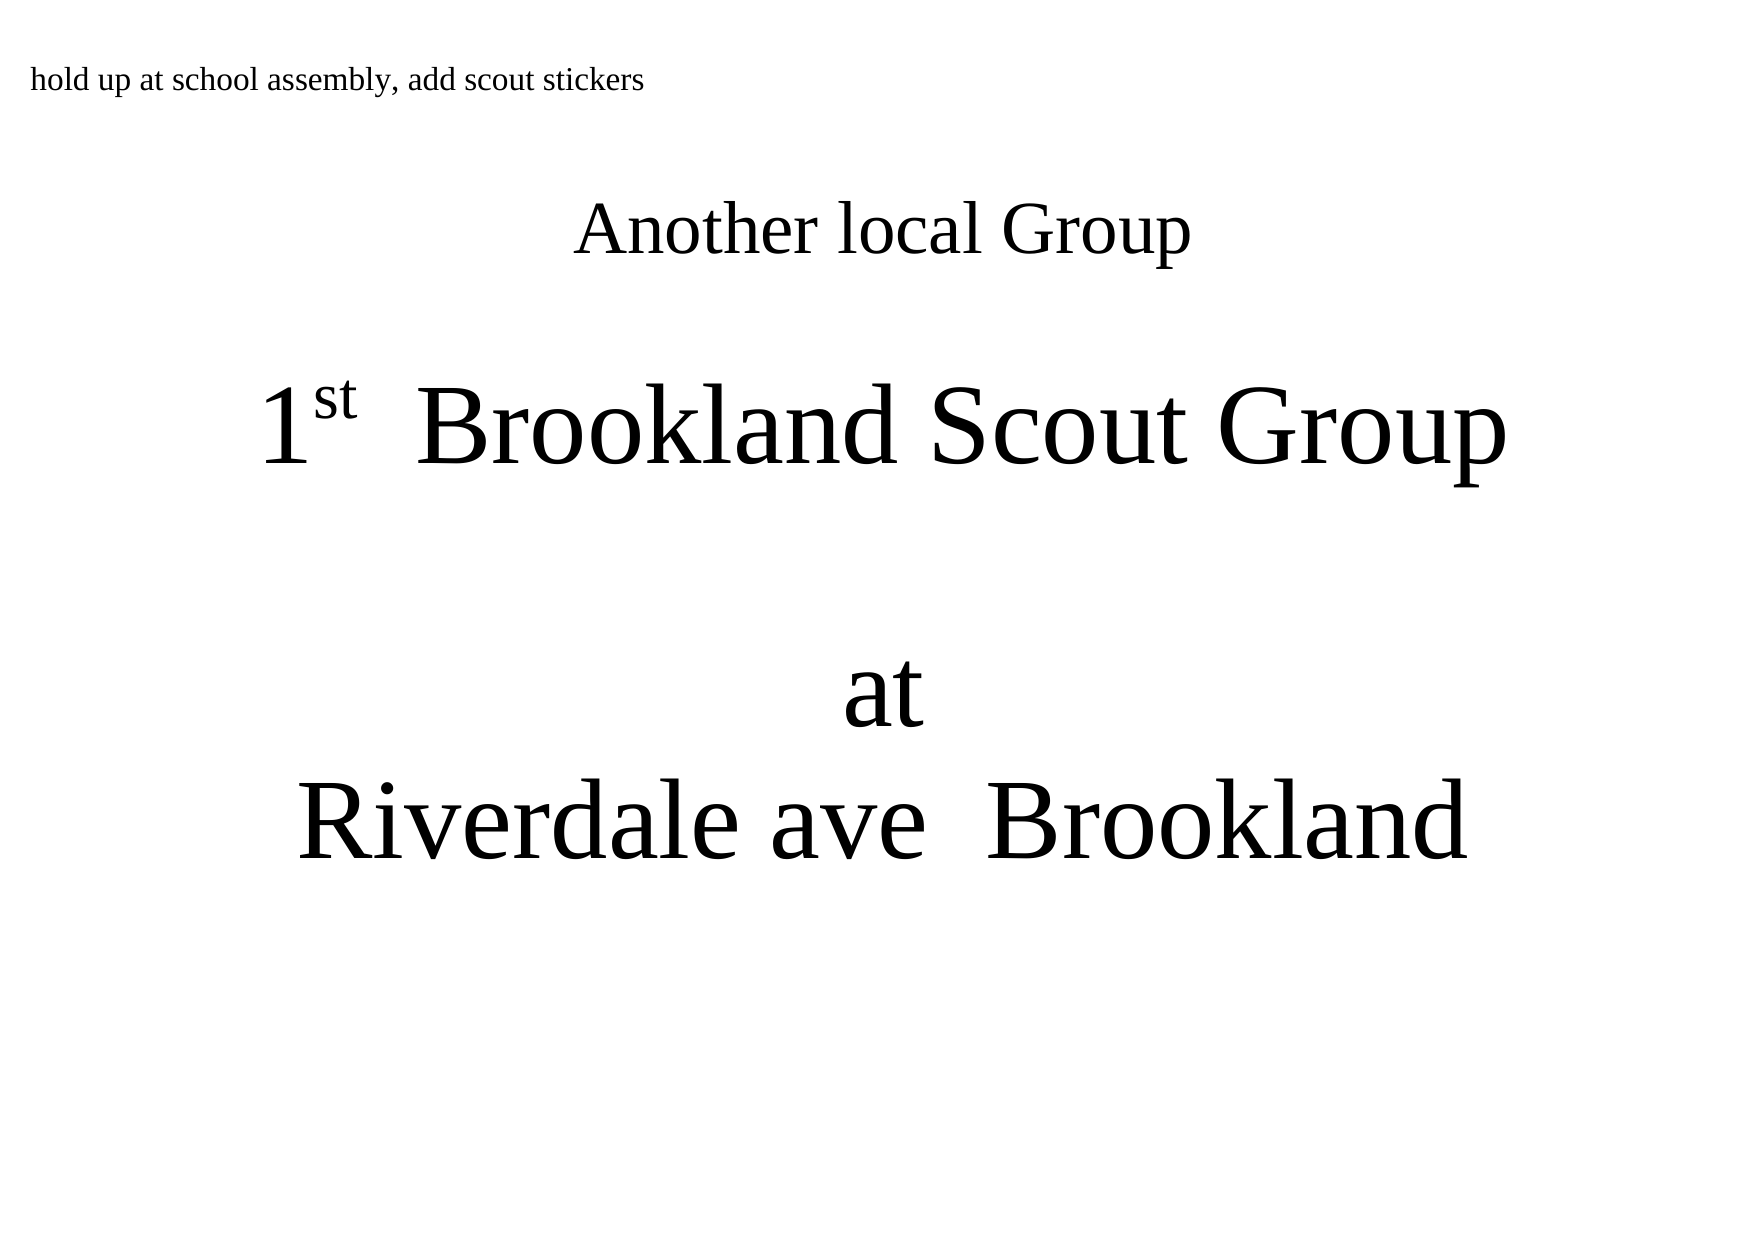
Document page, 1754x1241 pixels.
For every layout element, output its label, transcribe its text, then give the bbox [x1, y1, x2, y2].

text Riverdale ave Brookland [30, 751, 1736, 883]
text 1st Brookland Scout Group [30, 356, 1736, 488]
text Another local Group [30, 184, 1736, 270]
text at [30, 620, 1736, 751]
text hold up at school assembly, add scout stickers [30, 59, 1736, 97]
